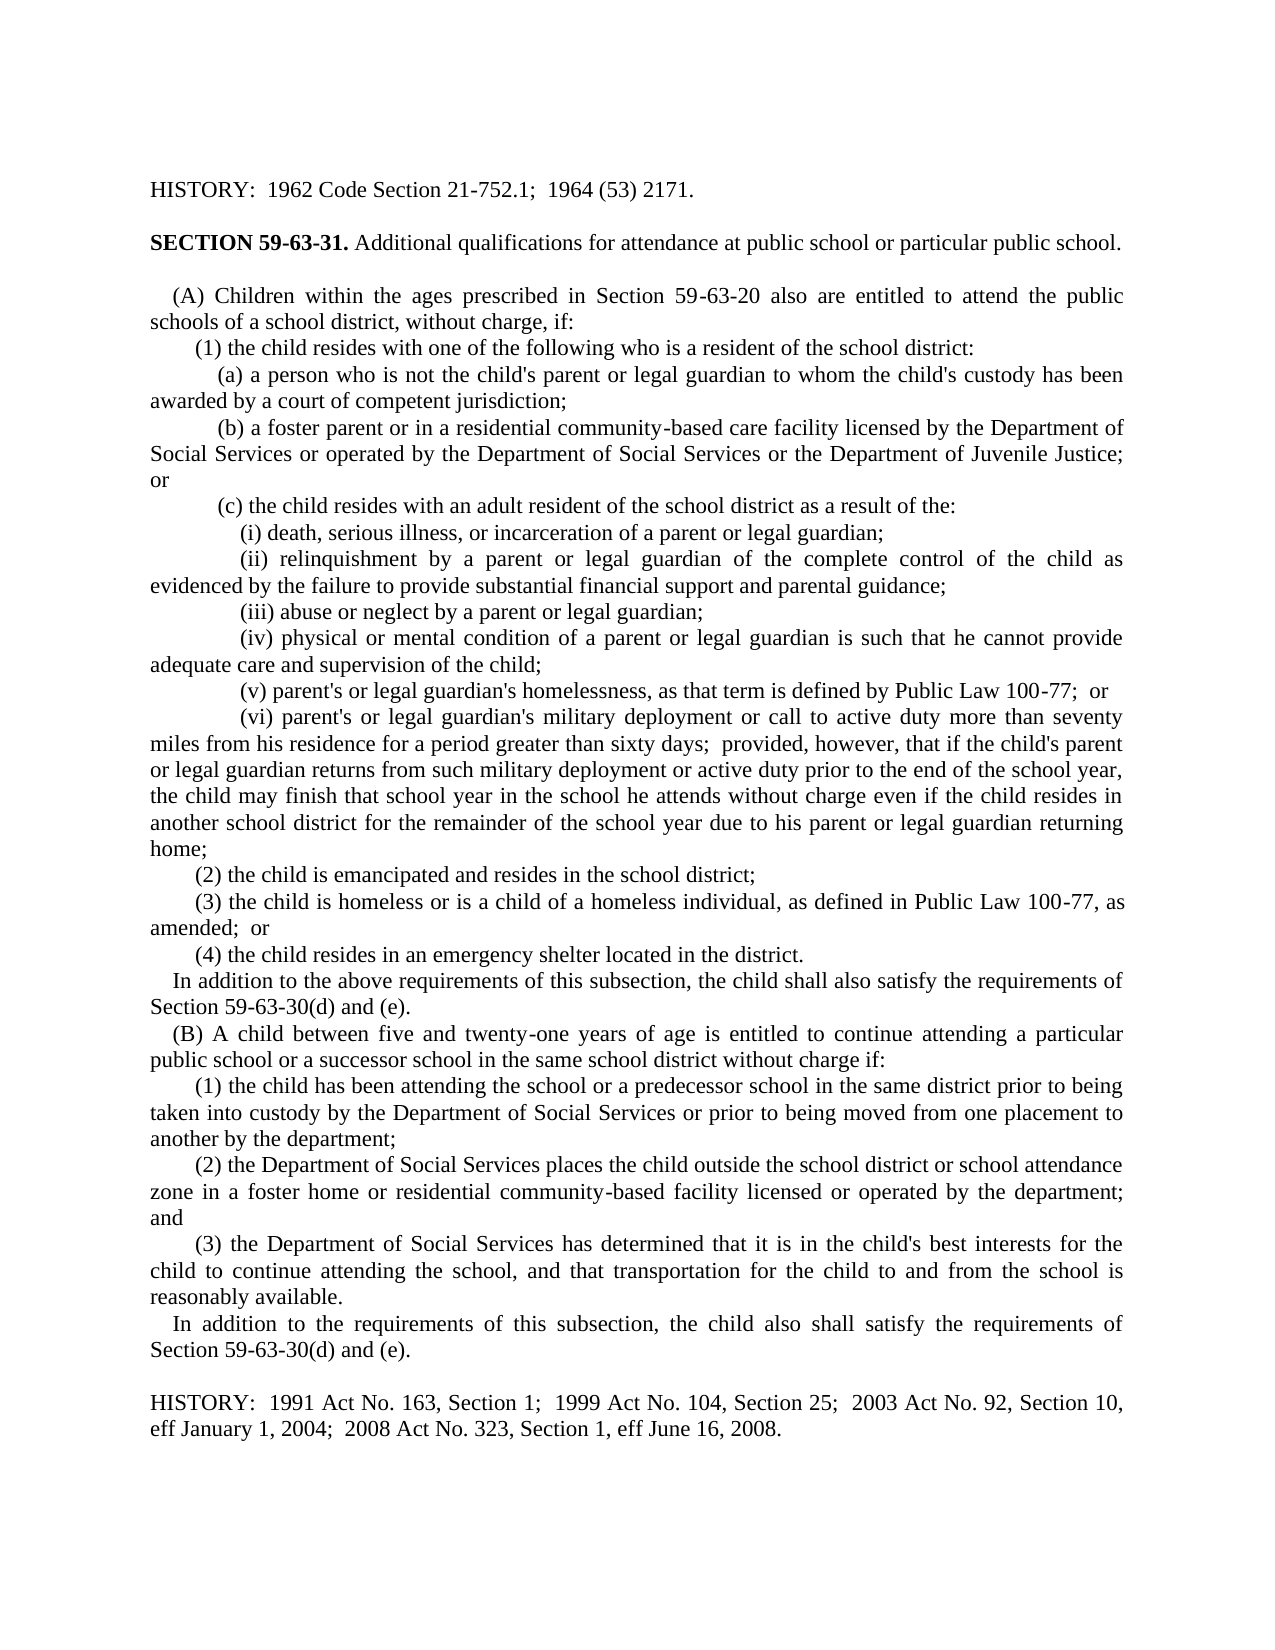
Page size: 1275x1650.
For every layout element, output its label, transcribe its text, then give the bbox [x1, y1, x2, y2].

text (iii) abuse or neglect by a parent or legal guardian; [150, 598, 1125, 624]
text (3) the Department of Social Services has determined that it is in the child's best interests for the child to continue attending the school, and that transportation for the child to and from the school is reasonably available. [150, 1231, 1125, 1309]
text (vi) parent's or legal guardian's military deployment or call to active duty more than seventy miles from his residence for a period greater than sixty days; provided, however, that if the child's parent or legal guardian returns from such military deployment or active duty prior to the end of the school year, the child may finish that school year in the school he attends without charge even if the child resides in another school district for the remainder of the school year due to his parent or legal guardian returning home; [150, 703, 1125, 862]
text (2) the child is emancipated and resides in the school district; [150, 862, 1125, 888]
text (a) a person who is not the child's parent or legal guardian to whom the child's custody has been awarded by a court of competent jurisdiction; [150, 361, 1125, 413]
text (i) death, serious illness, or incarceration of a parent or legal guardian; [150, 519, 1125, 545]
text (ii) relinquishment by a parent or legal guardian of the complete control of the child as evidenced by the failure to provide substantial financial support and parental guidance; [150, 545, 1125, 598]
text (1) the child resides with one of the following who is a resident of the school district: [150, 334, 1125, 361]
text (B) A child between five and twenty-one years of age is entitled to continue attending a particular public school or a successor school in the same school district without charge if: [150, 1020, 1125, 1072]
text (c) the child resides with an adult resident of the school district as a result of the: [150, 493, 1125, 519]
text (3) the child is homeless or is a child of a homeless individual, as defined in Public Law 100-77, as amended; or [150, 888, 1125, 941]
text In addition to the above requirements of this subsection, the child shall also satisfy the requirements of Section 59-63-30(d) and (e). [150, 967, 1125, 1020]
text HISTORY: 1962 Code Section 21-752.1; 1964 (53) 2171. [150, 176, 1125, 203]
text HISTORY: 1991 Act No. 163, Section 1; 1999 Act No. 104, Section 25; 2003 Act No. 92, Section 10, eff January 1, 2004; 2008 Act No. 323, Section 1, eff June 16, 2008. [150, 1389, 1125, 1441]
text (2) the Department of Social Services places the child outside the school district or school attendance zone in a foster home or residential community-based facility licensed or operated by the department; and [150, 1151, 1125, 1231]
text (1) the child has been attending the school or a predecessor school in the same district prior to being taken into custody by the Department of Social Services or prior to being moved from one placement to another by the department; [150, 1072, 1125, 1151]
text SECTION 59-63-31. Additional qualifications for attendance at public school or particular public school. [150, 229, 1125, 255]
text (4) the child resides in an emergency shelter located in the district. [150, 941, 1125, 967]
text In addition to the requirements of this subsection, the child also shall satisfy the requirements of Section 59-63-30(d) and (e). [150, 1309, 1125, 1362]
text (A) Children within the ages prescribed in Section 59-63-20 also are entitled to attend the public schools of a school district, without charge, if: [150, 282, 1125, 334]
text (iv) physical or mental condition of a parent or legal guardian is such that he cannot provide adequate care and supervision of the child; [150, 624, 1125, 677]
text (v) parent's or legal guardian's homelessness, as that term is defined by Public Law 100-77; or [150, 677, 1125, 703]
text (b) a foster parent or in a residential community-based care facility licensed by the Department of Social Services or operated by the Department of Social Services or the Department of Juvenile Justice; or [150, 413, 1125, 493]
